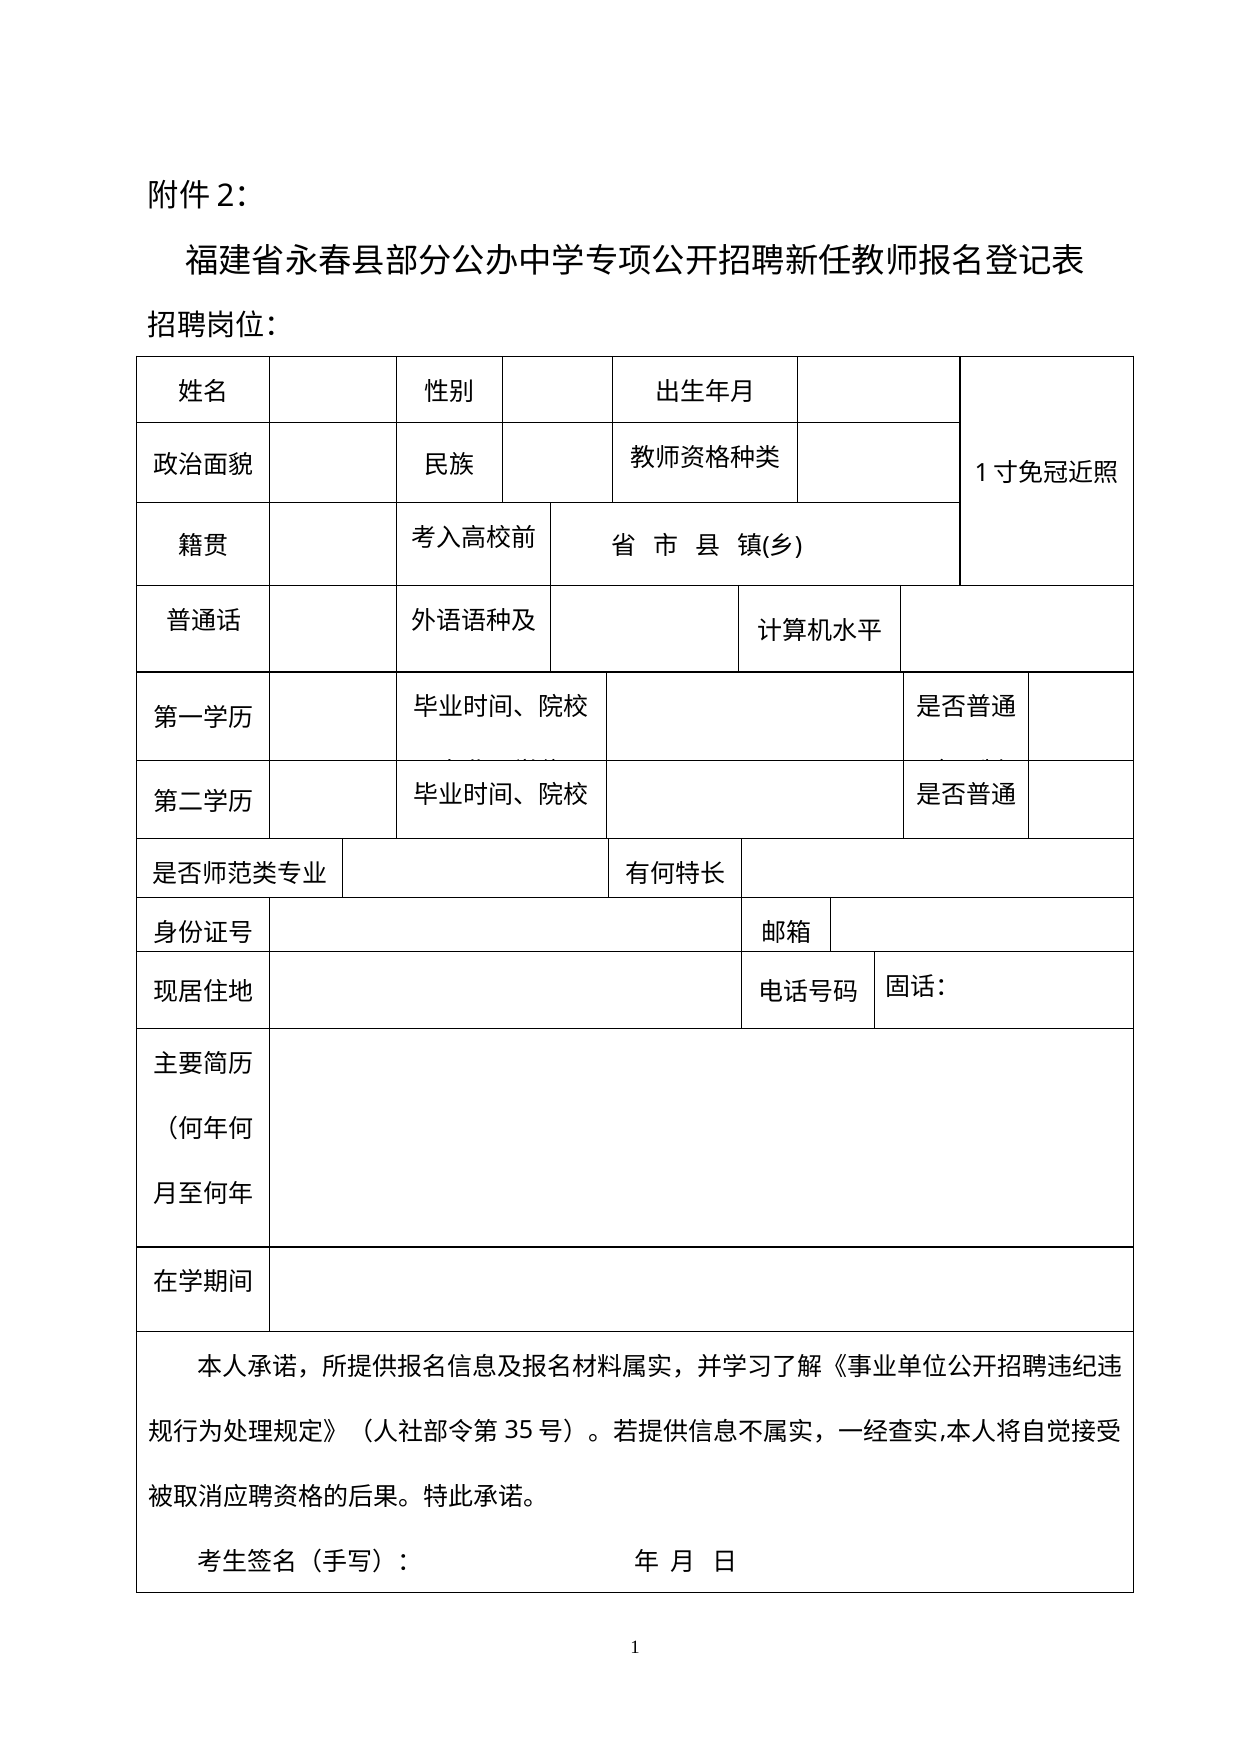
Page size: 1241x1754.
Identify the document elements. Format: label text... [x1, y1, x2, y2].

table_cell [270, 423, 396, 502]
table_cell [1029, 761, 1133, 838]
table_header 出生年月 [613, 357, 797, 422]
table_cell 毕业时间、院校专业及学位 [397, 761, 606, 838]
table_cell 有何特长 [609, 839, 741, 897]
table_cell [270, 673, 396, 759]
table_cell 民族 [397, 423, 502, 502]
table_cell 政治面貌 [137, 423, 269, 502]
table_cell 固话： 手机： [875, 952, 1133, 1028]
table_cell 外语语种及水平 [397, 586, 550, 671]
table_cell [742, 839, 1133, 897]
table_cell [343, 839, 608, 897]
table_header [798, 357, 959, 422]
table_cell 籍贯 [137, 503, 269, 585]
table_cell [270, 761, 396, 838]
table_cell [270, 1248, 1133, 1331]
table_cell 毕业时间、院校专业及学位 [397, 673, 606, 759]
table_cell [551, 586, 738, 671]
table_cell 身份证号 [137, 898, 269, 951]
table_header 性别 [397, 357, 502, 422]
table_cell [270, 898, 741, 951]
table_cell [270, 503, 396, 585]
table_cell 考入高校前户籍所在地 [397, 503, 550, 585]
table_cell [607, 673, 903, 759]
table_cell 是否普通 全日制 [904, 673, 1028, 759]
table_header [503, 357, 612, 422]
table_cell 是否师范类专业 [137, 839, 342, 897]
table_cell 第二学历 [137, 761, 269, 838]
table_cell [270, 586, 396, 671]
table_cell 主要简历（何年何月至何年何月在何学校学习任何职务） [137, 1029, 269, 1246]
table_cell 是否普通 全日制 [904, 761, 1028, 838]
text 福建省永春县部分公办中学专项公开招聘新任教师报名登记表 [148, 226, 1122, 291]
table_cell 邮箱 [742, 898, 830, 951]
table_cell [901, 586, 1133, 671]
table_cell 现居住地 [137, 952, 269, 1028]
text 招聘岗位： [148, 291, 1122, 356]
table_cell [270, 952, 741, 1028]
table_cell [798, 423, 959, 502]
text 附件2： [148, 161, 1034, 226]
table_header 1寸免冠近照 [961, 357, 1133, 585]
table_cell [270, 1029, 1133, 1246]
table_cell 电话号码 [742, 952, 874, 1028]
table_cell [503, 423, 612, 502]
table_cell 计算机水平 [739, 586, 900, 671]
table_cell [607, 761, 903, 838]
table_cell 第一学历 [137, 673, 269, 759]
table_header 姓名 [137, 357, 269, 422]
table_cell 普通话 等级 [137, 586, 269, 671]
table_cell 本人承诺，所提供报名信息及报名材料属实，并学习了解《事业单位公开招聘违纪违规行为处理规定》（人社部令第35号）。若提供信息不属实，一经查实,本人将自觉接受被取消应聘资格的后果。特此承诺。 考生签名（手写）： 年 月 日 [137, 1332, 1133, 1592]
table_header [270, 357, 396, 422]
table_cell [1029, 673, 1133, 759]
table_cell 在学期间 奖惩情况 [137, 1248, 269, 1331]
table_cell 教师资格种类及任教学科 [613, 423, 797, 502]
table_cell 省 市 县 镇(乡) [551, 503, 959, 585]
table_cell [831, 898, 1133, 951]
